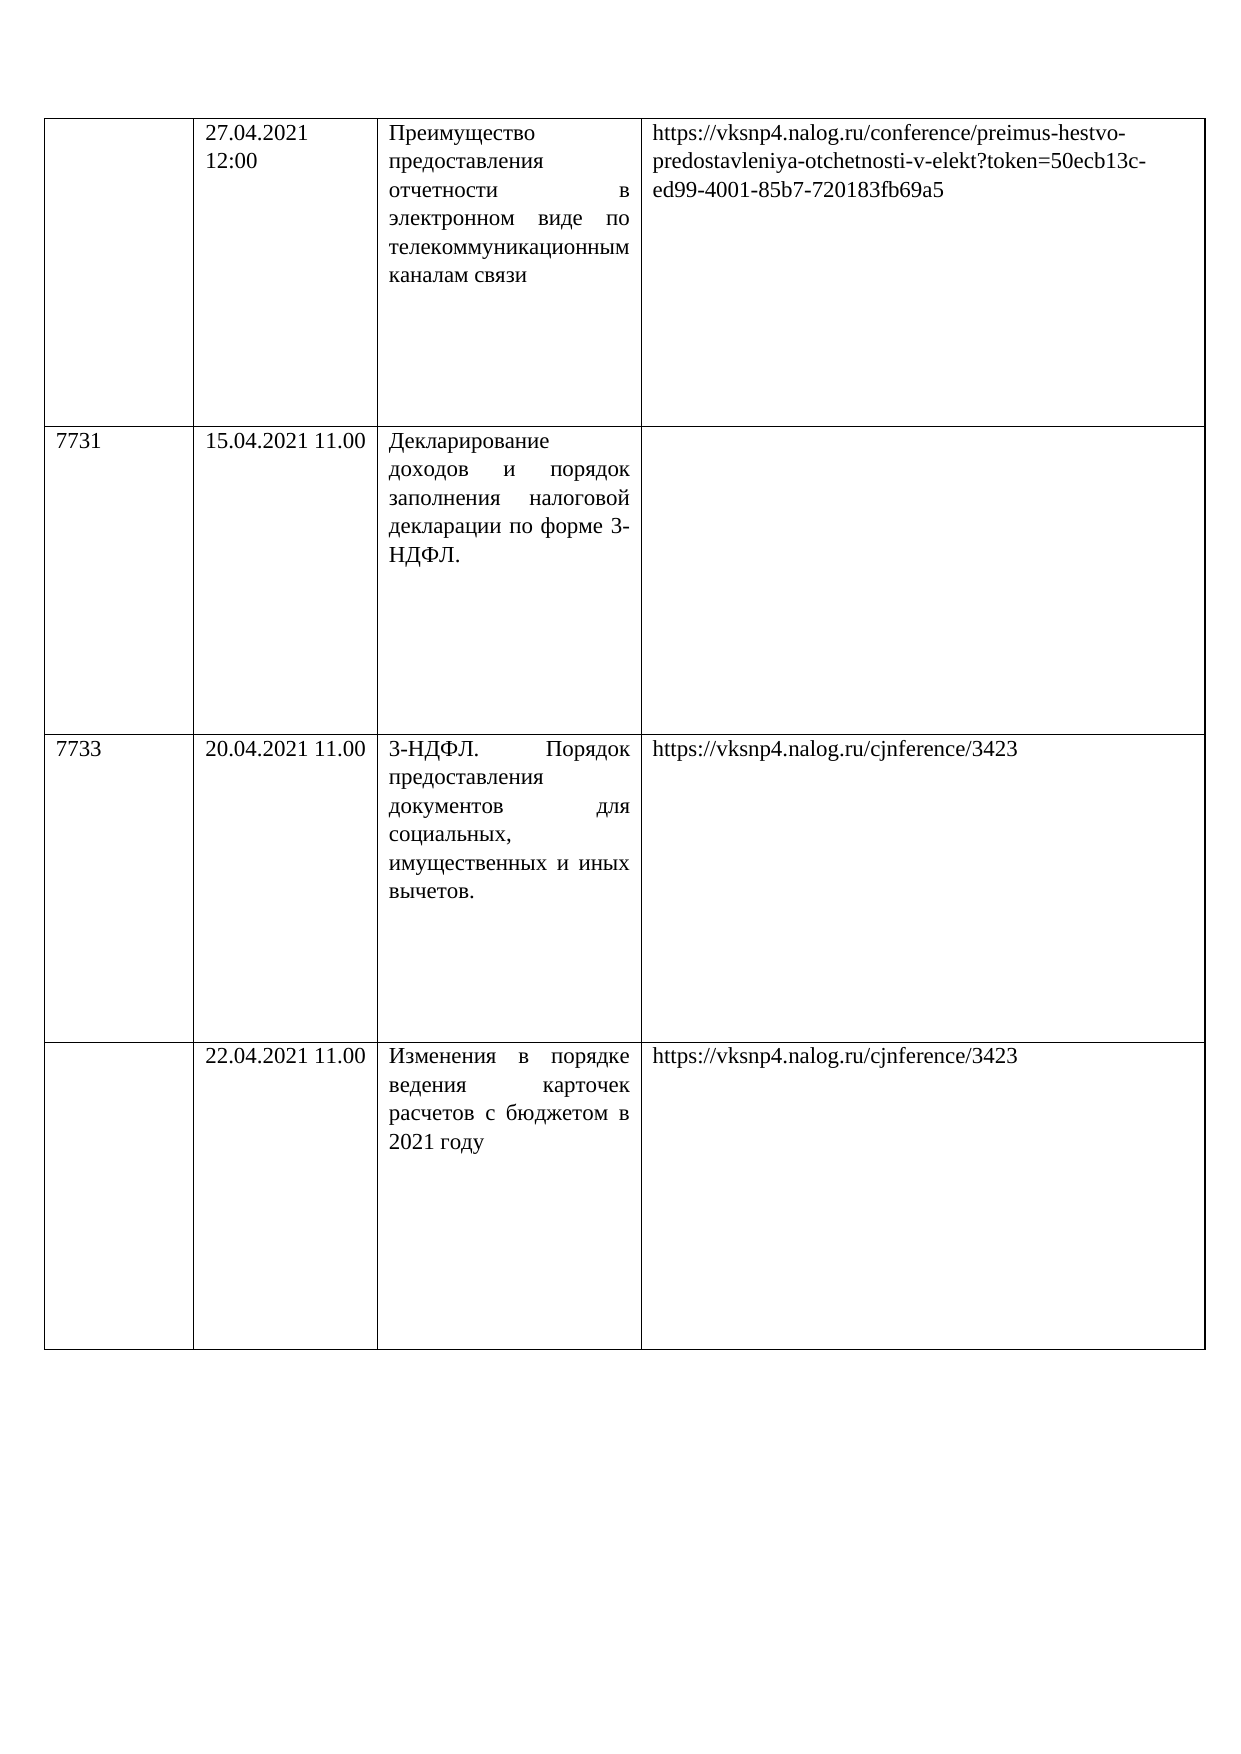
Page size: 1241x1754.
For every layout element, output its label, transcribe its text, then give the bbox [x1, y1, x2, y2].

table_cell [45, 1043, 193, 1349]
table_cell 7731 [45, 427, 193, 734]
table_cell 7733 [45, 735, 193, 1042]
table_cell 15.04.2021 11.00 [194, 427, 377, 734]
table_cell 20.04.2021 11.00 [194, 735, 377, 1042]
table_cell Преимущество предоставления отчетности в электронном виде по телекоммуникационным каналам связи [378, 119, 641, 426]
table_cell https://vksnp4.nalog.ru/cjnference/3423 [642, 735, 1204, 1042]
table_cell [642, 1043, 1204, 1349]
table_cell Изменения в порядке ведения карточек расчетов с бюджетом в 2021 году [378, 1043, 641, 1349]
table_cell 3-НДФЛ. Порядок предоставления документов для социальных, имущественных и иных вычетов. [378, 735, 641, 1042]
table_cell [642, 427, 1204, 734]
table_cell Декларирование доходов и порядок заполнения налоговой декларации по форме 3-НДФЛ. [378, 427, 641, 734]
table_cell 27.04.2021 12:00 [194, 119, 377, 426]
table_cell [45, 119, 193, 426]
table_cell 22.04.2021 11.00 [194, 1043, 377, 1349]
table_cell https://vksnp4.nalog.ru/conference/preimus-hestvo-predostavleniya-otchetnosti-v-elekt?token=50ecb13c-ed99-4001-85b7-720183fb69a5 [642, 119, 1204, 426]
